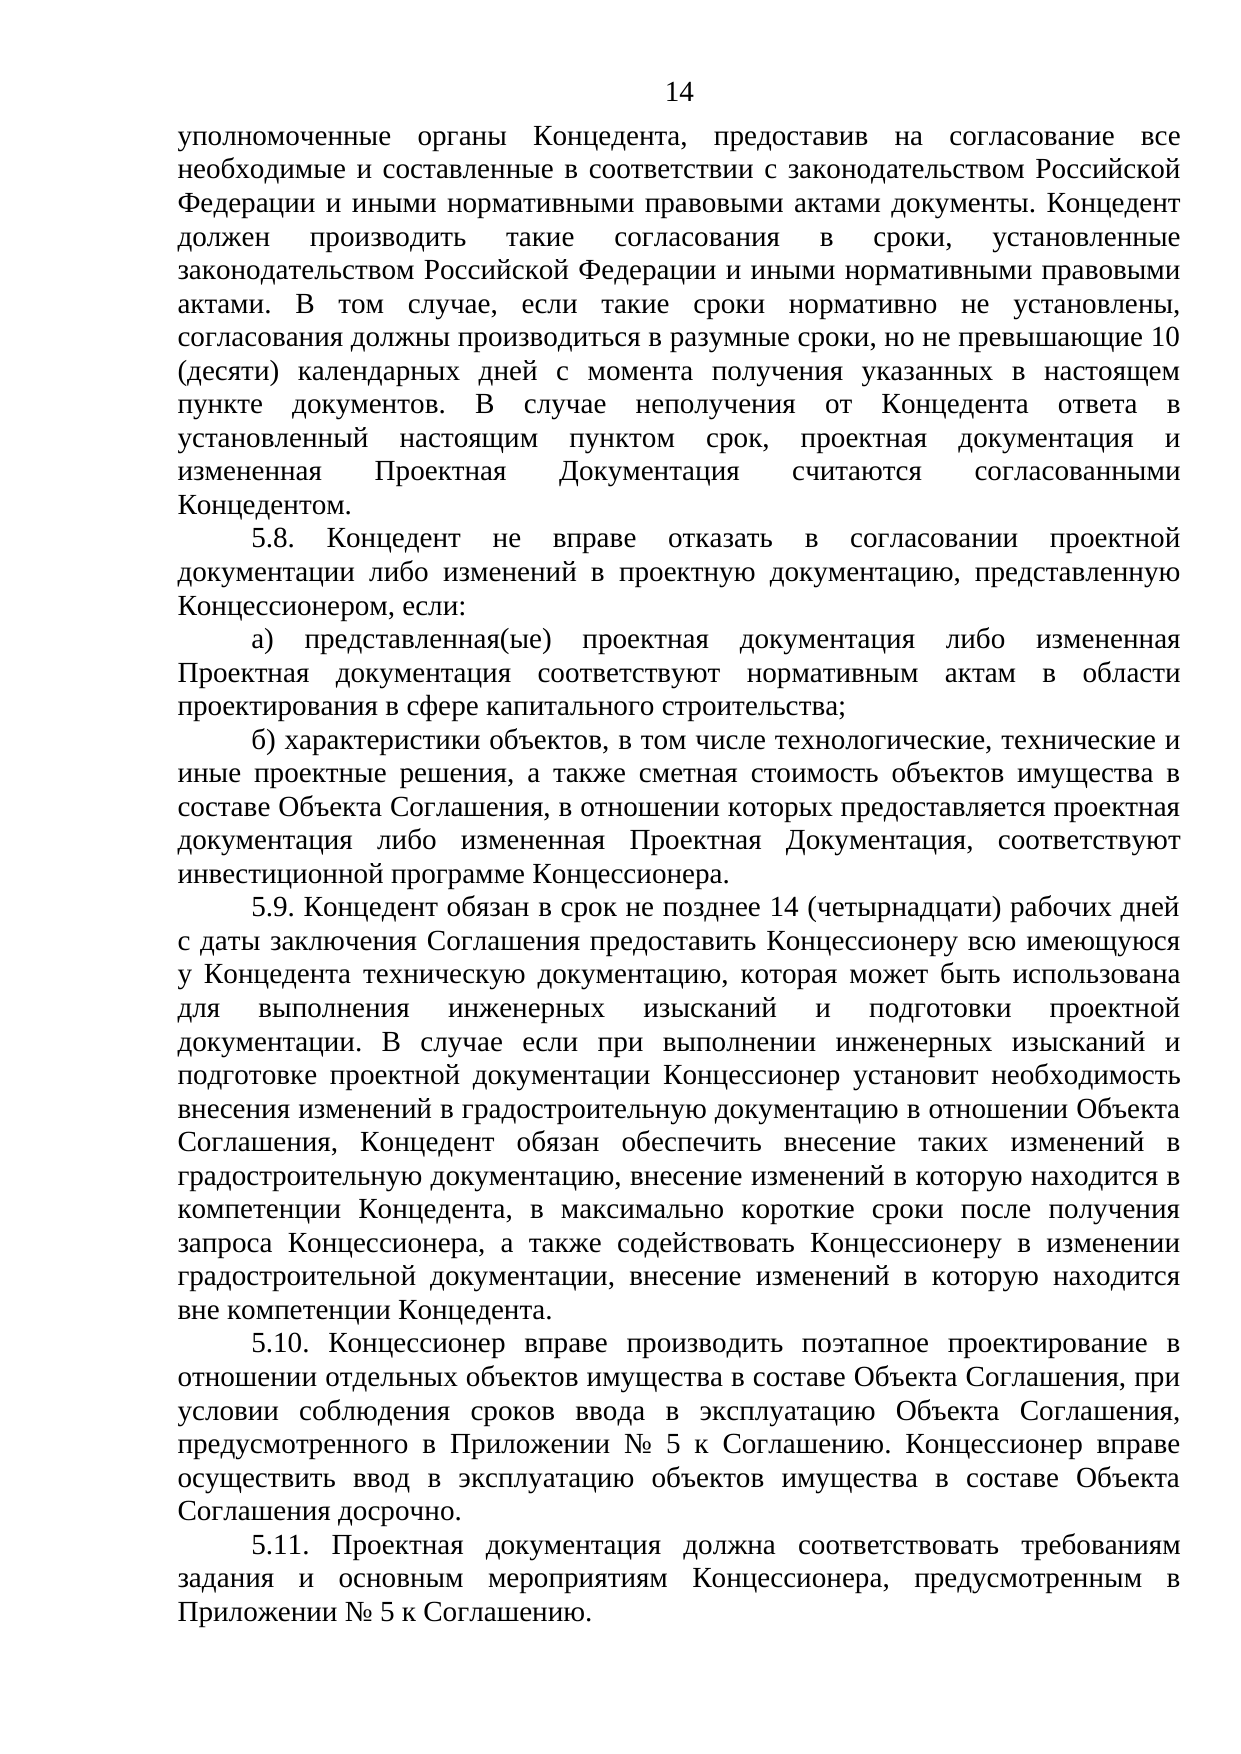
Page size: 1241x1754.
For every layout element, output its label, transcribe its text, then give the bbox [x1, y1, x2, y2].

text а) представленная(ые) проектная документация либо измененная Проектная документация соответствуют нормативным актам в области проектирования в сфере капитального строительства; [177, 621, 1181, 722]
text 5.8. Концедент не вправе отказать в согласовании проектной документации либо изменений в проектную документацию, представленную Концессионером, если: [177, 521, 1181, 621]
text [177, 118, 1181, 521]
text 5.9. Концедент обязан в срок не позднее 14 (четырнадцати) рабочих дней с даты заключения Соглашения предоставить Концессионеру всю имеющуюся у Концедента техническую документацию, которая может быть использована для выполнения инженерных изысканий и подготовки проектной документации. В случае если при выполнении инженерных изысканий и подготовке проектной документации Концессионер установит необходимость внесения изменений в градостроительную документацию в отношении Объекта Соглашения, Концедент обязан обеспечить внесение таких изменений в градостроительную документацию, внесение изменений в которую находится в компетенции Концедента, в максимально короткие сроки после получения запроса Концессионера, а также содействовать Концессионеру в изменении градостроительной документации, внесение изменений в которую находится вне компетенции Концедента. [177, 889, 1181, 1326]
text 5.10. Концессионер вправе производить поэтапное проектирование в отношении отдельных объектов имущества в составе Объекта Соглашения, при условии соблюдения сроков ввода в эксплуатацию Объекта Соглашения, предусмотренного в Приложении № 5 к Соглашению. Концессионер вправе осуществить ввод в эксплуатацию объектов имущества в составе Объекта Соглашения досрочно. [177, 1326, 1181, 1527]
text 5.11. Проектная документация должна соответствовать требованиям задания и основным мероприятиям Концессионера, предусмотренным в Приложении № 5 к Соглашению. [177, 1527, 1181, 1627]
text б) характеристики объектов, в том числе технологические, технические и иные проектные решения, а также сметная стоимость объектов имущества в составе Объекта Соглашения, в отношении которых предоставляется проектная документация либо измененная Проектная Документация, соответствуют инвестиционной программе Концессионера. [177, 722, 1181, 889]
